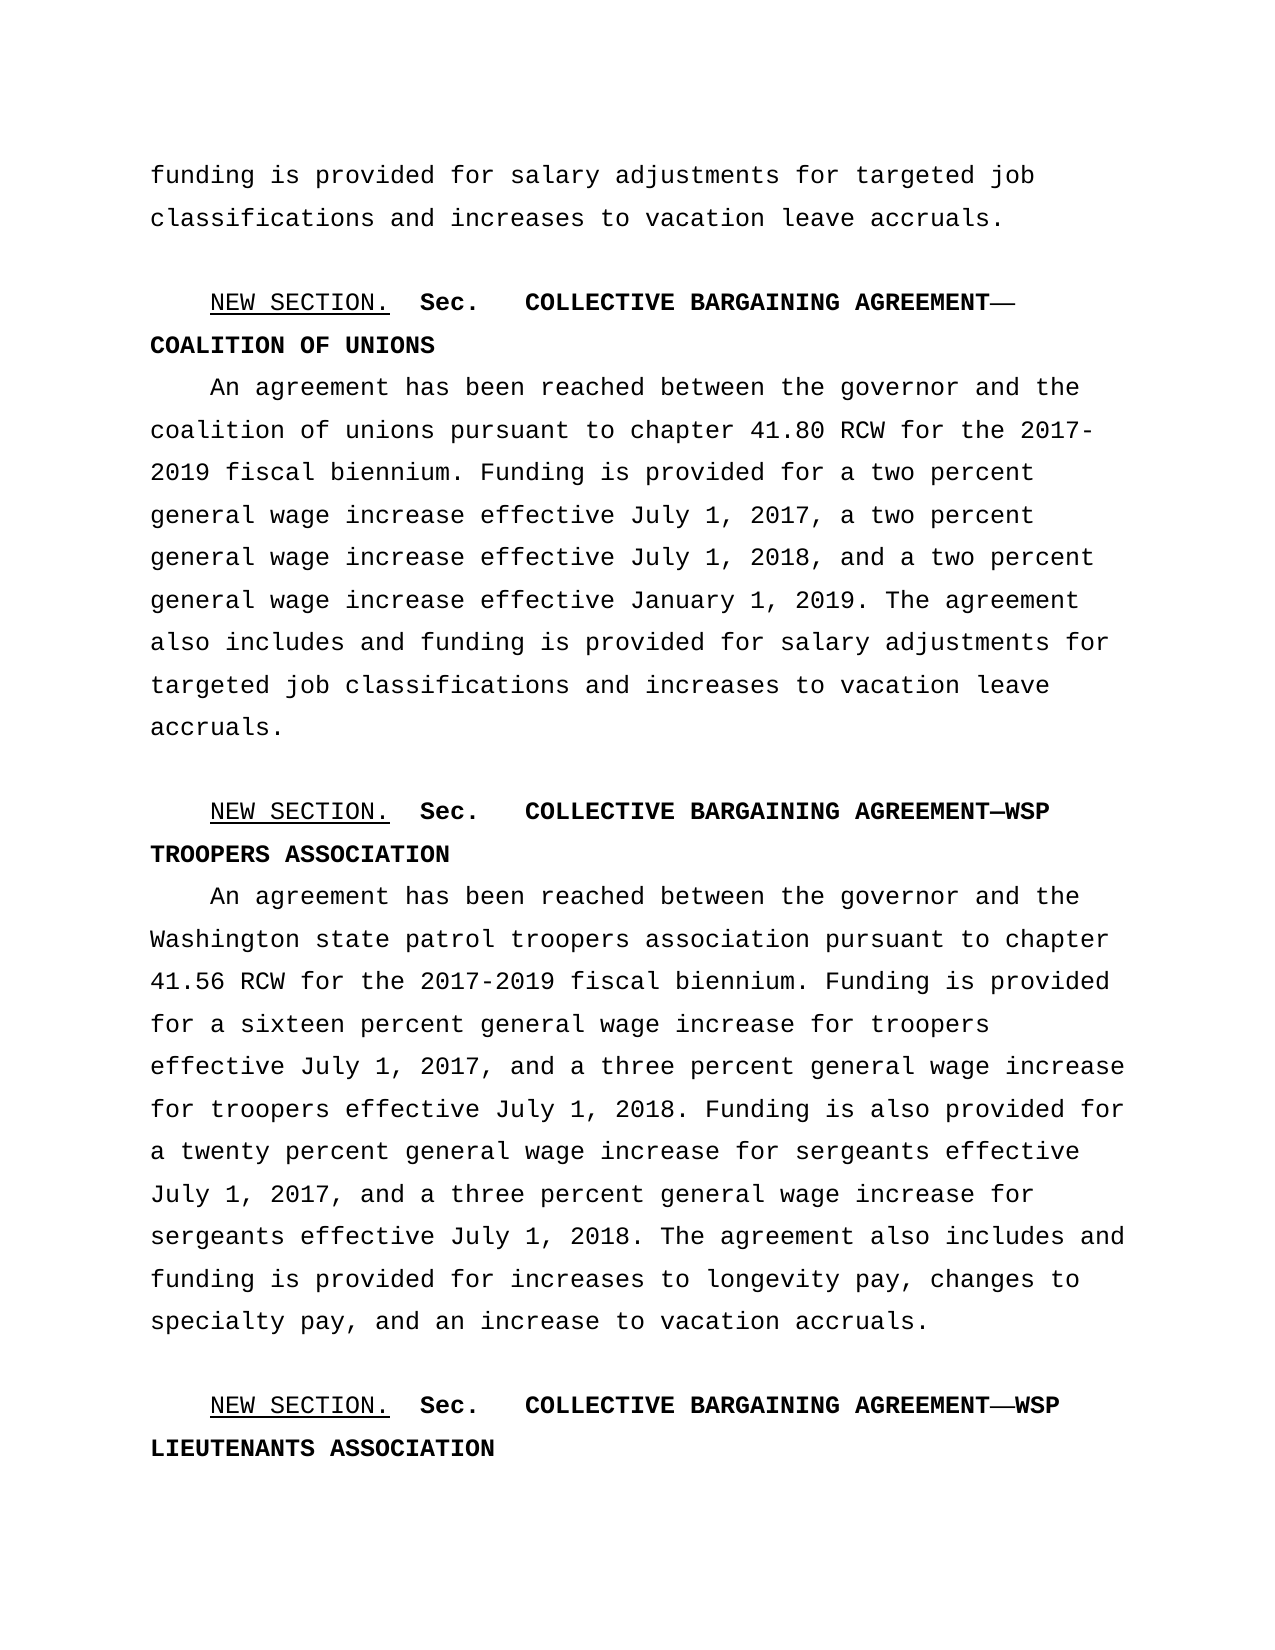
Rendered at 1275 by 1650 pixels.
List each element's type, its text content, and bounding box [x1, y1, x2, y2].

text An agreement has been reached between the governor and the Washington state patrol troopers association pursuant to chapter 41.56 RCW for the 2017-2019 fiscal biennium. Funding is provided for a sixteen percent general wage increase for troopers effective July 1, 2017, and a three percent general wage increase for troopers effective July 1, 2018. Funding is also provided for a twenty percent general wage increase for sergeants effective July 1, 2017, and a three percent general wage increase for sergeants effective July 1, 2018. The agreement also includes and funding is provided for increases to longevity pay, changes to specialty pay, and an increase to vacation accruals. [150, 871, 1125, 1338]
text NEW SECTION. Sec. COLLECTIVE BARGAINING AGREEMENT—WSP LIEUTENANTS ASSOCIATION [150, 1380, 1125, 1465]
text An agreement has been reached between the governor and the coalition of unions pursuant to chapter 41.80 RCW for the 2017-2019 fiscal biennium. Funding is provided for a two percent general wage increase effective July 1, 2017, a two percent general wage increase effective July 1, 2018, and a two percent general wage increase effective January 1, 2019. The agreement also includes and funding is provided for salary adjustments for targeted job classifications and increases to vacation leave accruals. [150, 362, 1125, 744]
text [150, 150, 1125, 235]
text NEW SECTION. Sec. COLLECTIVE BARGAINING AGREEMENT—COALITION OF UNIONS [150, 277, 1125, 362]
text NEW SECTION. Sec. COLLECTIVE BARGAINING AGREEMENT—WSP TROOPERS ASSOCIATION [150, 786, 1125, 871]
